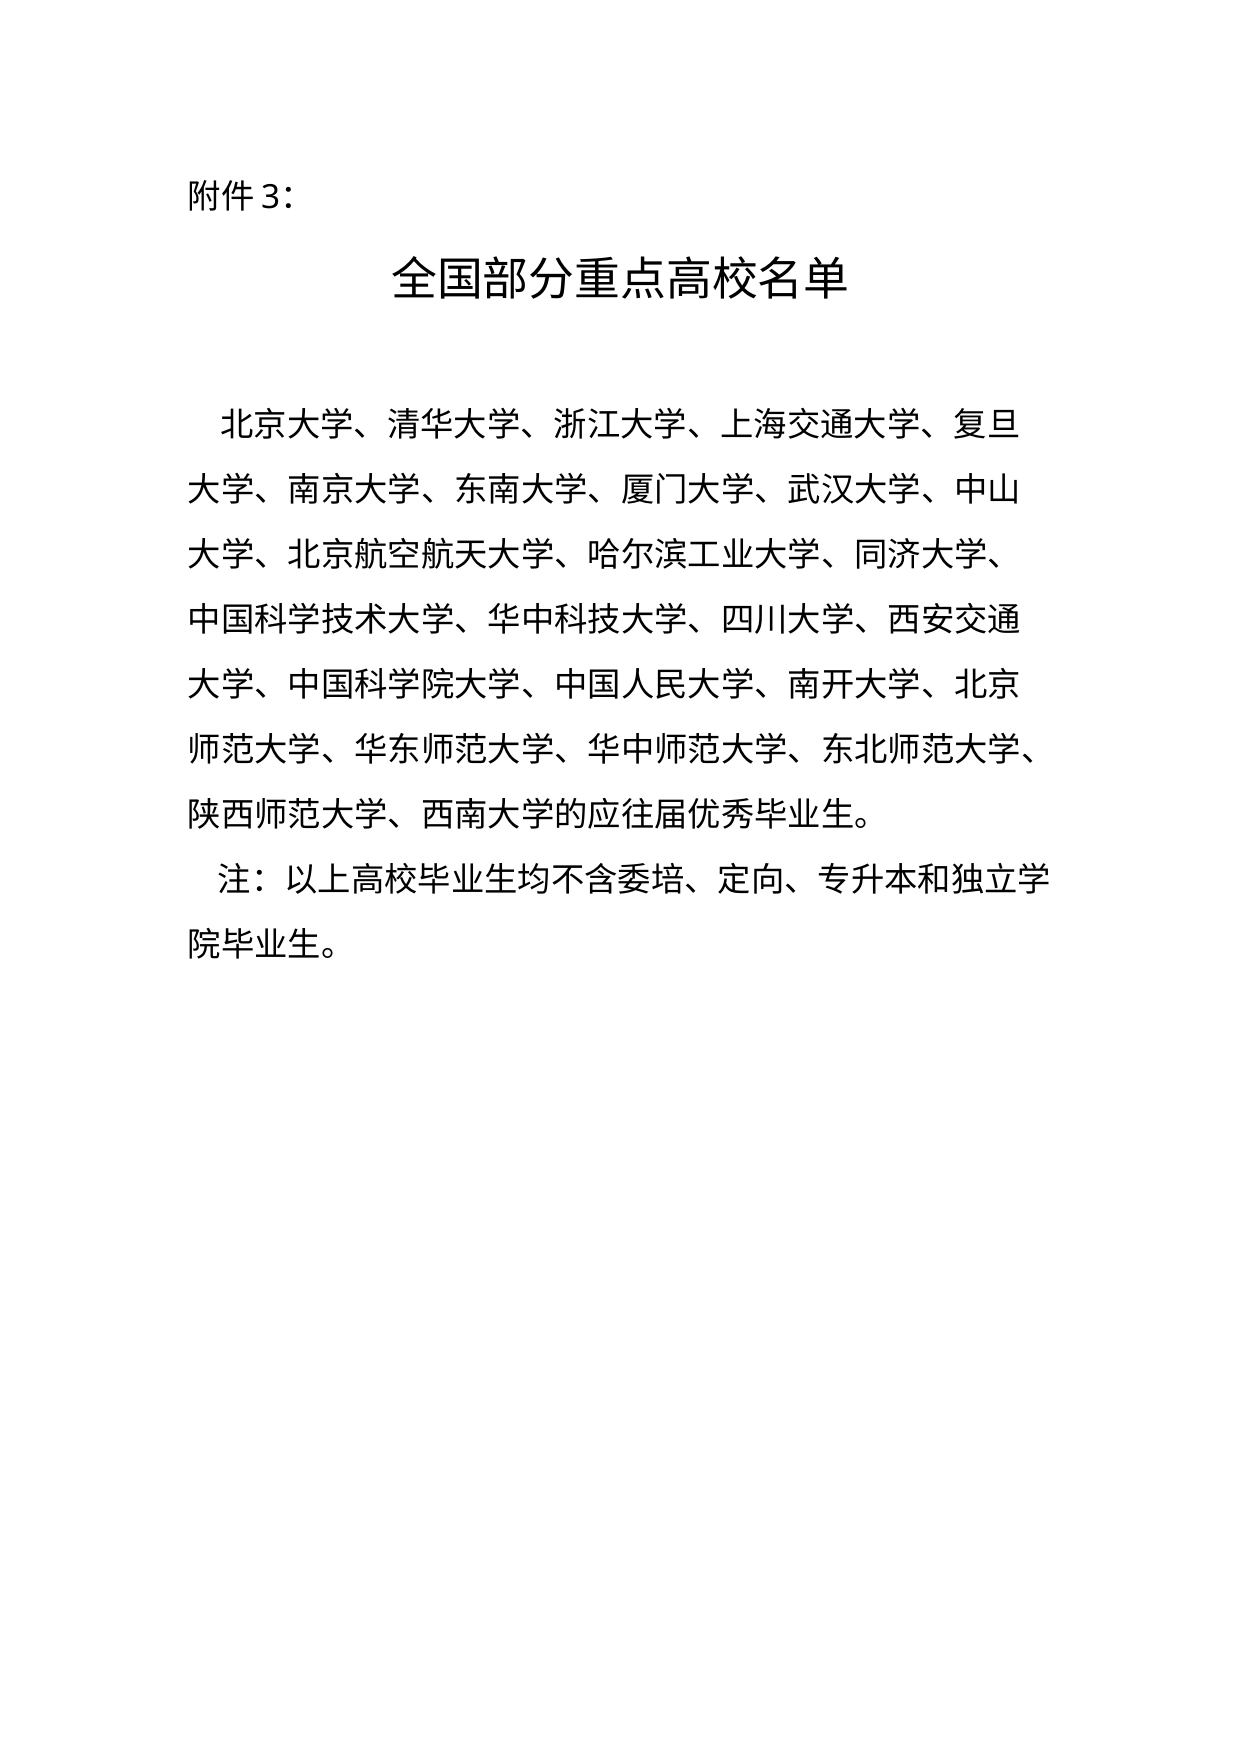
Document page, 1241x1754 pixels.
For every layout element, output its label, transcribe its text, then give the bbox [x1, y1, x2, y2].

text 全国部分重点高校名单 [187, 227, 1053, 324]
text 附件3： [187, 162, 1053, 227]
text 注：以上高校毕业生均不含委培、定向、专升本和独立学院毕业生。 [187, 844, 1053, 974]
text 北京大学、清华大学、浙江大学、上海交通大学、复旦大学、南京大学、东南大学、厦门大学、武汉大学、中山大学、北京航空航天大学、哈尔滨工业大学、同济大学、中国科学技术大学、华中科技大学、四川大学、西安交通大学、中国科学院大学、中国人民大学、南开大学、北京师范大学、华东师范大学、华中师范大学、东北师范大学、陕西师范大学、西南大学的应往届优秀毕业生。 [187, 389, 1053, 844]
